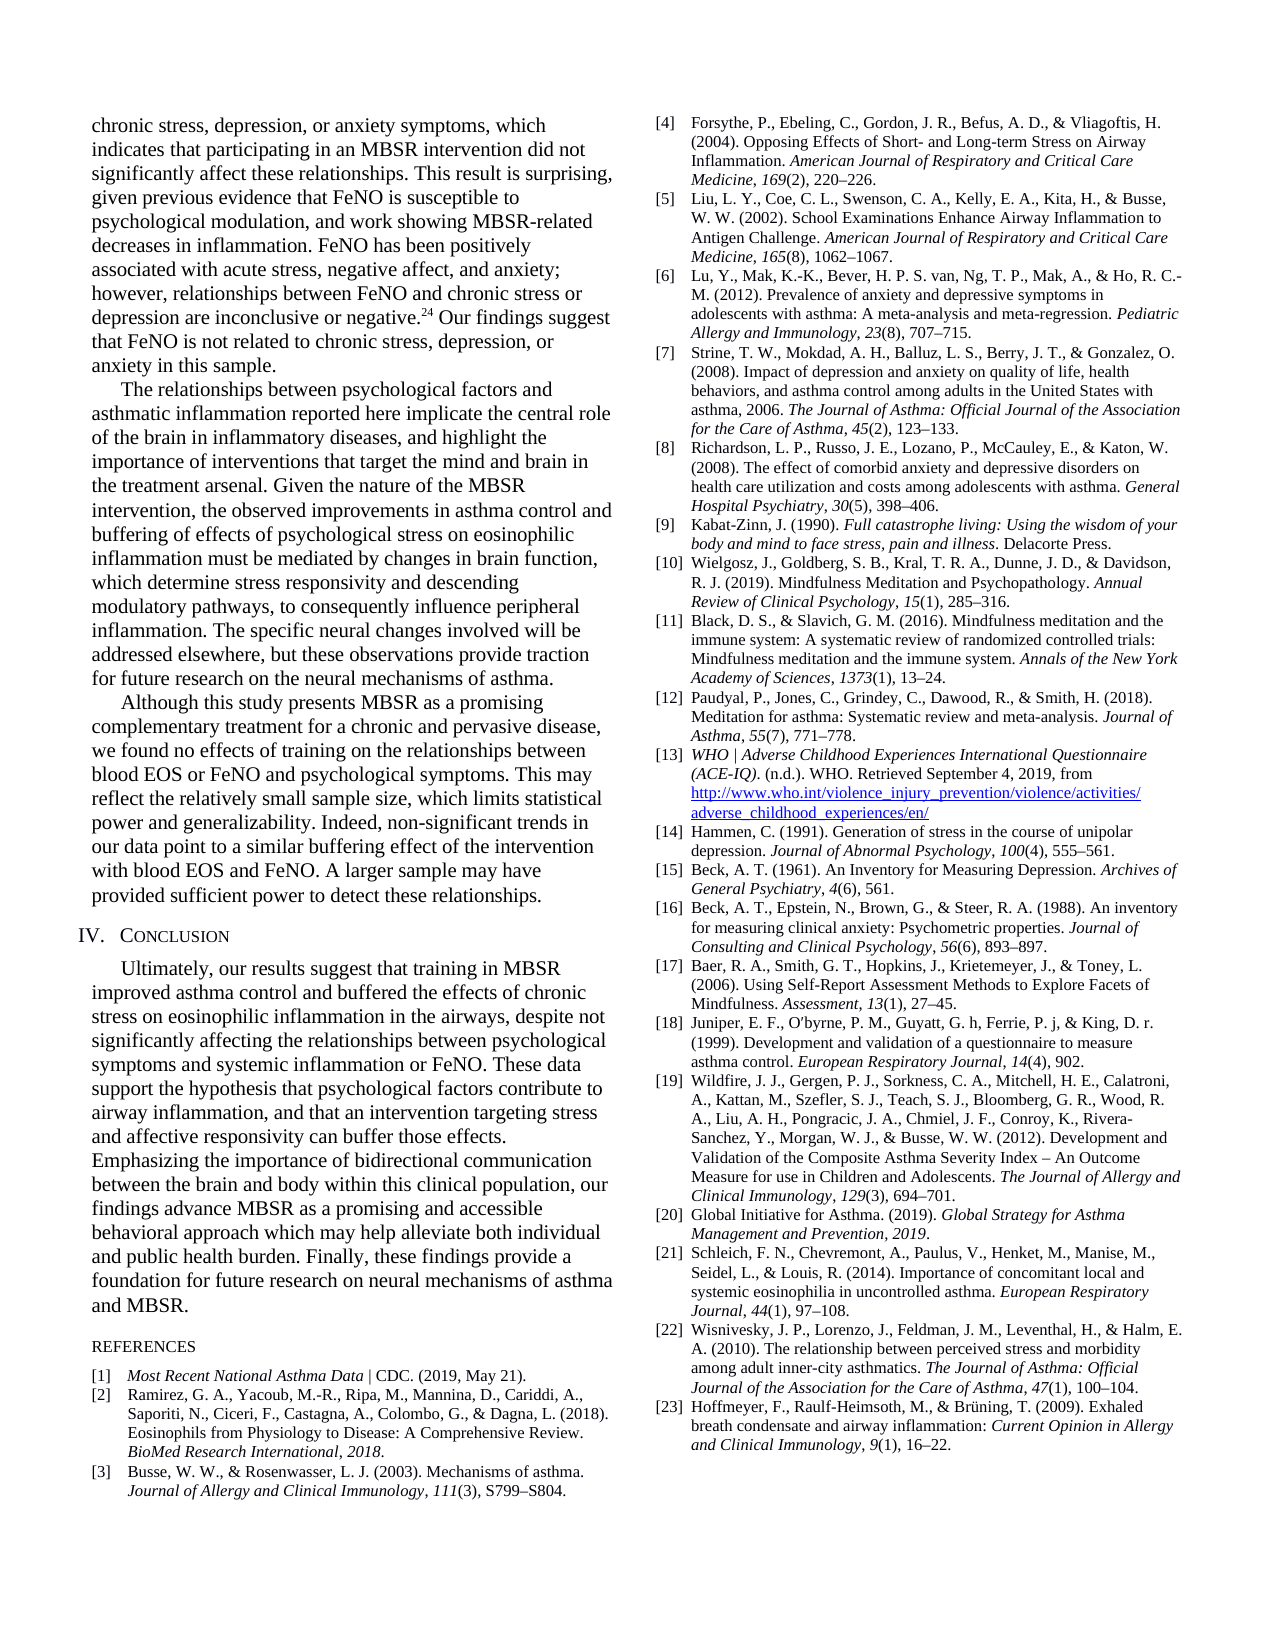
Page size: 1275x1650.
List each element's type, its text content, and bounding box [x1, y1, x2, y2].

list Lu, Y., Mak, K.-K., Bever, H. P. S. van, Ng, T. P., Mak, A., & Ho, R. C.-M. (2012). Prevalence of anxiety and depressive symptoms in adolescents with asthma: A meta-analysis and meta-regression. Pediatric Allergy and Immunology, 23(8), 707–715. [655, 266, 1183, 342]
list Hoffmeyer, F., Raulf-Heimsoth, M., & Brüning, T. (2009). Exhaled breath condensate and airway inflammation: Current Opinion in Allergy and Clinical Immunology, 9(1), 16–22. [655, 1397, 1183, 1454]
list Black, D. S., & Slavich, G. M. (2016). Mindfulness meditation and the immune system: A systematic review of randomized controlled trials: Mindfulness meditation and the immune system. Annals of the New York Academy of Sciences, 1373(1), 13–24. [655, 611, 1183, 687]
list Ramirez, G. A., Yacoub, M.-R., Ripa, M., Mannina, D., Cariddi, A., Saporiti, N., Ciceri, F., Castagna, A., Colombo, G., & Dagna, L. (2018). Eosinophils from Physiology to Disease: A Comprehensive Review. BioMed Research International, 2018. [91, 1385, 618, 1461]
list Richardson, L. P., Russo, J. E., Lozano, P., McCauley, E., & Katon, W. (2008). The effect of comorbid anxiety and depressive disorders on health care utilization and costs among adolescents with asthma. General Hospital Psychiatry, 30(5), 398–406. [655, 438, 1183, 515]
list Global Initiative for Asthma. (2019). Global Strategy for Asthma Management and Prevention, 2019. [655, 1205, 1183, 1243]
text references [91, 1333, 618, 1357]
list Wildfire, J. J., Gergen, P. J., Sorkness, C. A., Mitchell, H. E., Calatroni, A., Kattan, M., Szefler, S. J., Teach, S. J., Bloomberg, G. R., Wood, R. A., Liu, A. H., Pongracic, J. A., Chmiel, J. F., Conroy, K., Rivera-Sanchez, Y., Morgan, W. J., & Busse, W. W. (2012). Development and Validation of the Composite Asthma Severity Index – An Outcome Measure for use in Children and Adolescents. The Journal of Allergy and Clinical Immunology, 129(3), 694–701. [655, 1071, 1183, 1205]
subtitle Conclusion [91, 923, 618, 947]
list Wisnivesky, J. P., Lorenzo, J., Feldman, J. M., Leventhal, H., & Halm, E. A. (2010). The relationship between perceived stress and morbidity among adult inner-city asthmatics. The Journal of Asthma: Official Journal of the Association for the Care of Asthma, 47(1), 100–104. [655, 1320, 1183, 1397]
list Busse, W. W., & Rosenwasser, L. J. (2003). Mechanisms of asthma. Journal of Allergy and Clinical Immunology, 111(3), S799–S804. [91, 1461, 618, 1500]
list Beck, A. T., Epstein, N., Brown, G., & Steer, R. A. (1988). An inventory for measuring clinical anxiety: Psychometric properties. Journal of Consulting and Clinical Psychology, 56(6), 893–897. [655, 898, 1183, 956]
list Liu, L. Y., Coe, C. L., Swenson, C. A., Kelly, E. A., Kita, H., & Busse, W. W. (2002). School Examinations Enhance Airway Inflammation to Antigen Challenge. American Journal of Respiratory and Critical Care Medicine, 165(8), 1062–1067. [655, 189, 1183, 266]
text Although this study presents MBSR as a promising complementary treatment for a chronic and pervasive disease, we found no effects of training on the relationships between blood EOS or FeNO and psychological symptoms. This may reflect the relatively small sample size, which limits statistical power and generalizability. Indeed, non-significant trends in our data point to a similar buffering effect of the intervention with blood EOS and FeNO. A larger sample may have provided sufficient power to detect these relationships. [91, 690, 618, 907]
list Kabat-Zinn, J. (1990). Full catastrophe living: Using the wisdom of your body and mind to face stress, pain and illness. Delacorte Press. [655, 515, 1183, 553]
list Strine, T. W., Mokdad, A. H., Balluz, L. S., Berry, J. T., & Gonzalez, O. (2008). Impact of depression and anxiety on quality of life, health behaviors, and asthma control among adults in the United States with asthma, 2006. The Journal of Asthma: Official Journal of the Association for the Care of Asthma, 45(2), 123–133. [655, 342, 1183, 438]
list Beck, A. T. (1961). An Inventory for Measuring Depression. Archives of General Psychiatry, 4(6), 561. [655, 860, 1183, 898]
list Paudyal, P., Jones, C., Grindey, C., Dawood, R., & Smith, H. (2018). Meditation for asthma: Systematic review and meta-analysis. Journal of Asthma, 55(7), 771–778. [655, 687, 1183, 745]
list Most Recent National Asthma Data | CDC. (2019, May 21). [91, 1366, 618, 1385]
list WHO | Adverse Childhood Experiences International Questionnaire (ACE-IQ). (n.d.). WHO. Retrieved September 4, 2019, from http://www.who.int/violence_injury_prevention/violence/activities/adverse_childhood_experiences/en/ [655, 745, 1183, 822]
list Forsythe, P., Ebeling, C., Gordon, J. R., Befus, A. D., & Vliagoftis, H. (2004). Opposing Effects of Short- and Long-term Stress on Airway Inflammation. American Journal of Respiratory and Critical Care Medicine, 169(2), 220–226. [655, 112, 1183, 189]
text Ultimately, our results suggest that training in MBSR improved asthma control and buffered the effects of chronic stress on eosinophilic inflammation in the airways, despite not significantly affecting the relationships between psychological symptoms and systemic inflammation or FeNO. These data support the hypothesis that psychological factors contribute to airway inflammation, and that an intervention targeting stress and affective responsivity can buffer those effects. Emphasizing the importance of bidirectional communication between the brain and body within this clinical population, our findings advance MBSR as a promising and accessible behavioral approach which may help alleviate both individual and public health burden. Finally, these findings provide a foundation for future research on neural mechanisms of asthma and MBSR. [91, 956, 618, 1317]
list Baer, R. A., Smith, G. T., Hopkins, J., Krietemeyer, J., & Toney, L. (2006). Using Self-Report Assessment Methods to Explore Facets of Mindfulness. Assessment, 13(1), 27–45. [655, 956, 1183, 1013]
text The relationships between psychological factors and asthmatic inflammation reported here implicate the central role of the brain in inflammatory diseases, and highlight the importance of interventions that target the mind and brain in the treatment arsenal. Given the nature of the MBSR intervention, the observed improvements in asthma control and buffering of effects of psychological stress on eosinophilic inflammation must be mediated by changes in brain function, which determine stress responsivity and descending modulatory pathways, to consequently influence peripheral inflammation. The specific neural changes involved will be addressed elsewhere, but these observations provide traction for future research on the neural mechanisms of asthma. [91, 377, 618, 690]
list Wielgosz, J., Goldberg, S. B., Kral, T. R. A., Dunne, J. D., & Davidson, R. J. (2019). Mindfulness Meditation and Psychopathology. Annual Review of Clinical Psychology, 15(1), 285–316. [655, 553, 1183, 611]
list Schleich, F. N., Chevremont, A., Paulus, V., Henket, M., Manise, M., Seidel, L., & Louis, R. (2014). Importance of concomitant local and systemic eosinophilia in uncontrolled asthma. European Respiratory Journal, 44(1), 97–108. [655, 1243, 1183, 1320]
list Juniper, E. F., O′byrne, P. M., Guyatt, G. h, Ferrie, P. j, & King, D. r. (1999). Development and validation of a questionnaire to measure asthma control. European Respiratory Journal, 14(4), 902. [655, 1013, 1183, 1071]
list Hammen, C. (1991). Generation of stress in the course of unipolar depression. Journal of Abnormal Psychology, 100(4), 555–561. [655, 822, 1183, 860]
